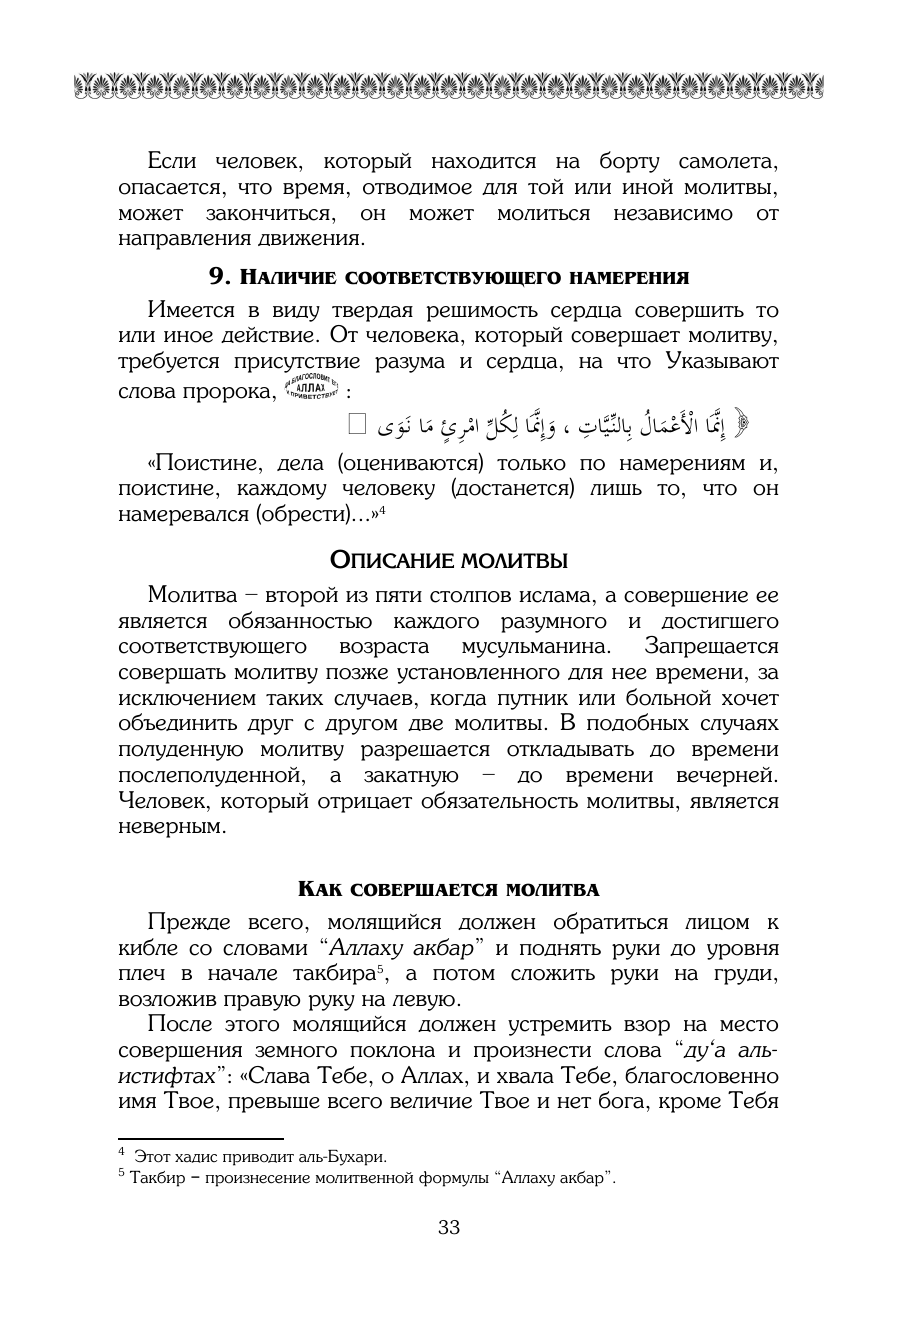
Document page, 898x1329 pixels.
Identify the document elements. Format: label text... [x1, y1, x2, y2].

text Прежде всего, молящийся должен обратиться лицом к кибле со словами “Аллаху акбар” и поднять руки до уровня плеч в начале такбира, а потом сложить руки на груди, возложив правую руку на левую. [118, 908, 779, 1011]
text 9. Наличие соответствующего намерения [118, 263, 779, 290]
text «Поистине, дела (оцениваются) только по намерениям и, поистине, каждому человеку (достанется) лишь то, что он намеревался (обрести)...» [118, 449, 779, 526]
text Как совершается молитва [118, 877, 779, 902]
text Молитва − второй из пяти столпов ислама, а совершение ее является обязанностью каждого разумного и достигшего соответствующего возраста мусульманина. Запрещается совершать молитву позже установленного для нее времени, за исключением таких случаев, когда путник или больной хочет объединить друг с другом две молитвы. В подобных случаях полуденную молитву разрешается откладывать до времени послеполуденной, а закатную − до времени вечерней. Человек, который отрицает обязательность молитвы, является неверным. [118, 581, 779, 839]
text Имеется в виду твердая решимость сердца совершить то или иное действие. От человека, который совершает молитву, требуется присутствие разума и сердца, на что Указывают слова пророка, : [118, 296, 779, 403]
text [118, 1011, 779, 1113]
text Описание молитвы [118, 545, 779, 575]
text Если человек, который находится на борту самолета, опасается, что время, отводимое для той или иной молитвы, может закончиться, он может молиться независимо от направления движения. [118, 148, 779, 250]
text  إِنَّمَا الْأَعْمَالُ بِالنِّيَّاتِ ، وَإِنَّمَا لِكُلِّ امْرِئٍ مَا نَوَى  [118, 403, 779, 449]
